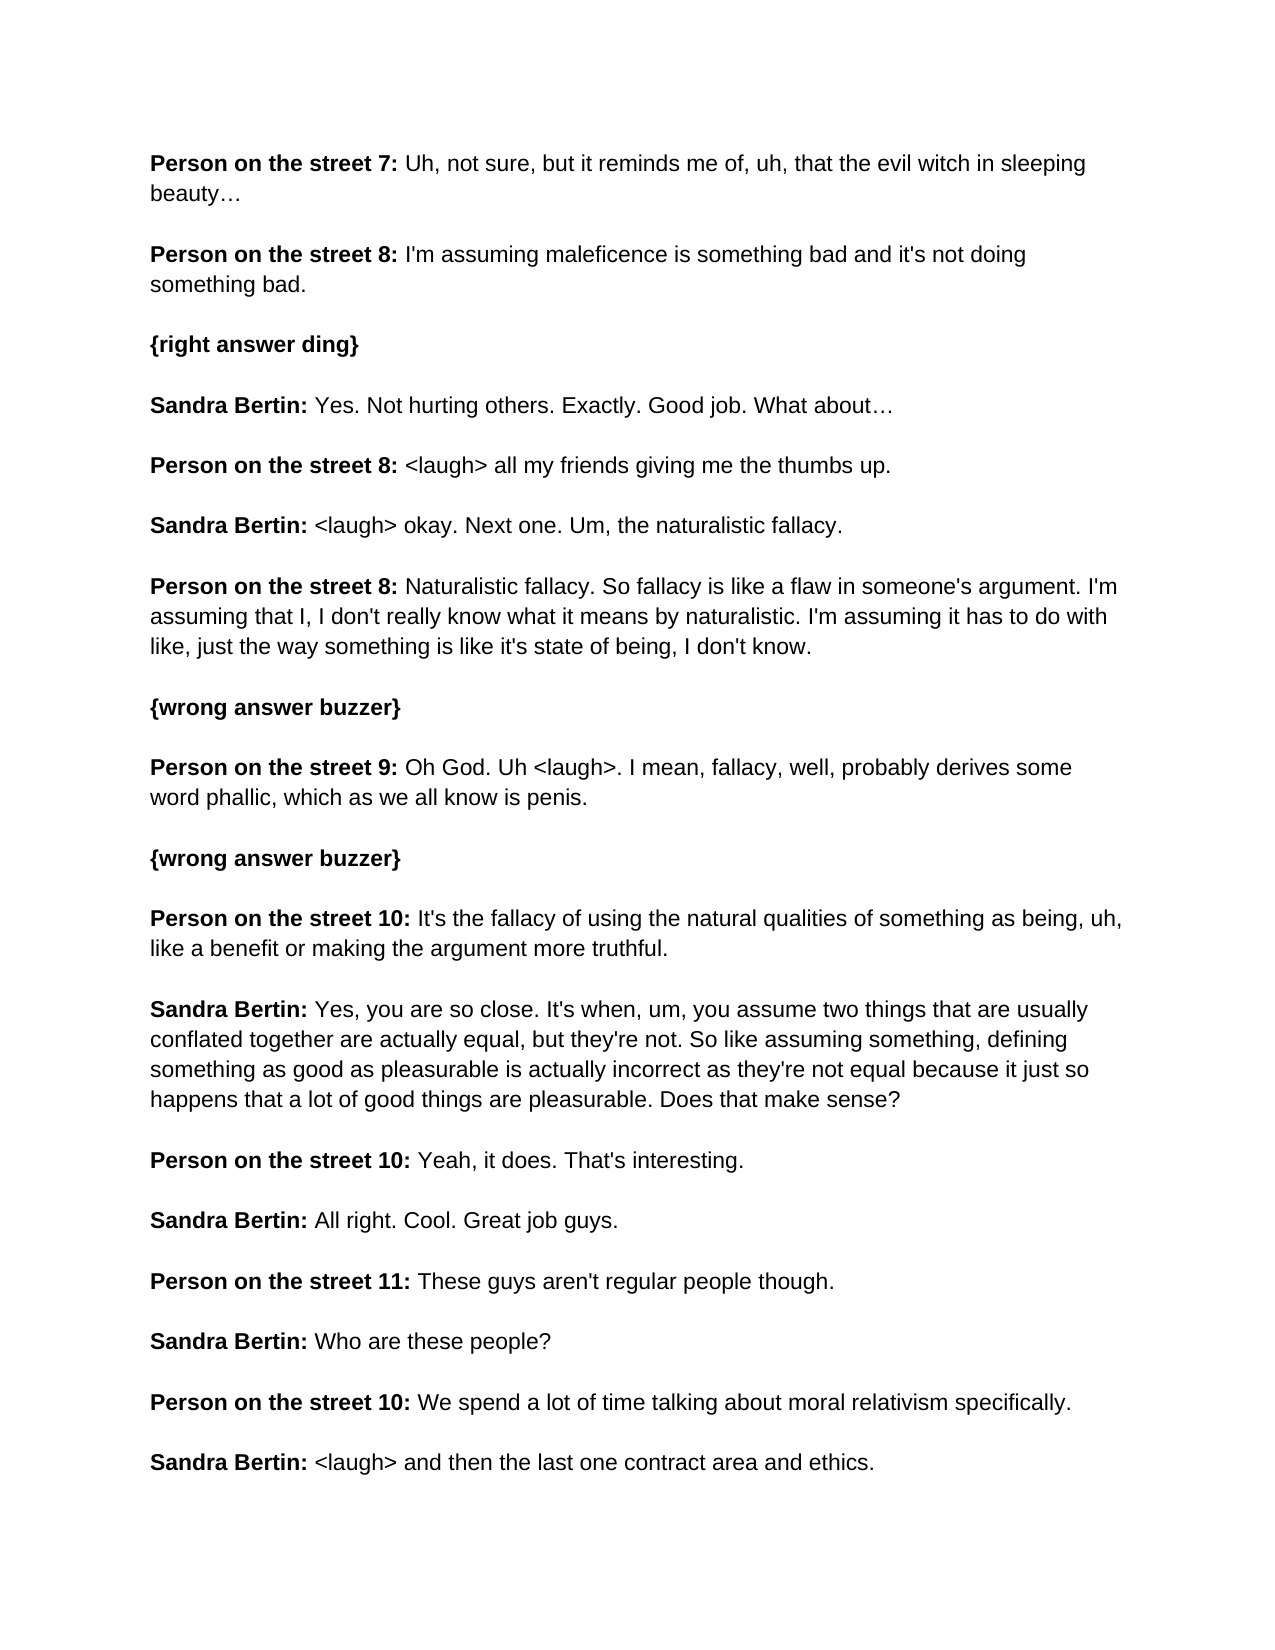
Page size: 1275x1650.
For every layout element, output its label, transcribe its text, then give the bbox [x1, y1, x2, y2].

text {right answer ding} [150, 331, 1125, 358]
text Person on the street 8: I'm assuming maleficence is something bad and it's not doing something bad. [150, 241, 1125, 297]
text Sandra Bertin: All right. Cool. Great job guys. [150, 1207, 1125, 1234]
text {wrong answer buzzer} [150, 845, 1125, 871]
text Person on the street 11: These guys aren't regular people though. [150, 1268, 1125, 1294]
text Person on the street 10: It's the fallacy of using the natural qualities of something as being, uh, like a benefit or making the argument more truthful. [150, 905, 1125, 962]
text Person on the street 9: Oh God. Uh <laugh>. I mean, fallacy, well, probably derives some word phallic, which as we all know is penis. [150, 754, 1125, 811]
text Sandra Bertin: <laugh> and then the last one contract area and ethics. [150, 1449, 1125, 1475]
text Person on the street 8: <laugh> all my friends giving me the thumbs up. [150, 452, 1125, 478]
text Person on the street 10: We spend a lot of time talking about moral relativism specifically. [150, 1388, 1125, 1415]
text {wrong answer buzzer} [150, 694, 1125, 720]
text Person on the street 7: Uh, not sure, but it reminds me of, uh, that the evil witch in sleeping beauty… [150, 150, 1125, 207]
text Person on the street 8: Naturalistic fallacy. So fallacy is like a flaw in someone's argument. I'm assuming that I, I don't really know what it means by naturalistic. I'm assuming it has to do with like, just the way something is like it's state of being, I don't know. [150, 573, 1125, 660]
text Sandra Bertin: Yes. Not hurting others. Exactly. Good job. What about… [150, 392, 1125, 418]
text Sandra Bertin: <laugh> okay. Next one. Um, the naturalistic fallacy. [150, 512, 1125, 539]
text Sandra Bertin: Yes, you are so close. It's when, um, you assume two things that are usually conflated together are actually equal, but they're not. So like assuming something, defining something as good as pleasurable is actually incorrect as they're not equal because it just so happens that a lot of good things are pleasurable. Does that make sense? [150, 996, 1125, 1113]
text Person on the street 10: Yeah, it does. That's interesting. [150, 1147, 1125, 1173]
text Sandra Bertin: Who are these people? [150, 1328, 1125, 1354]
